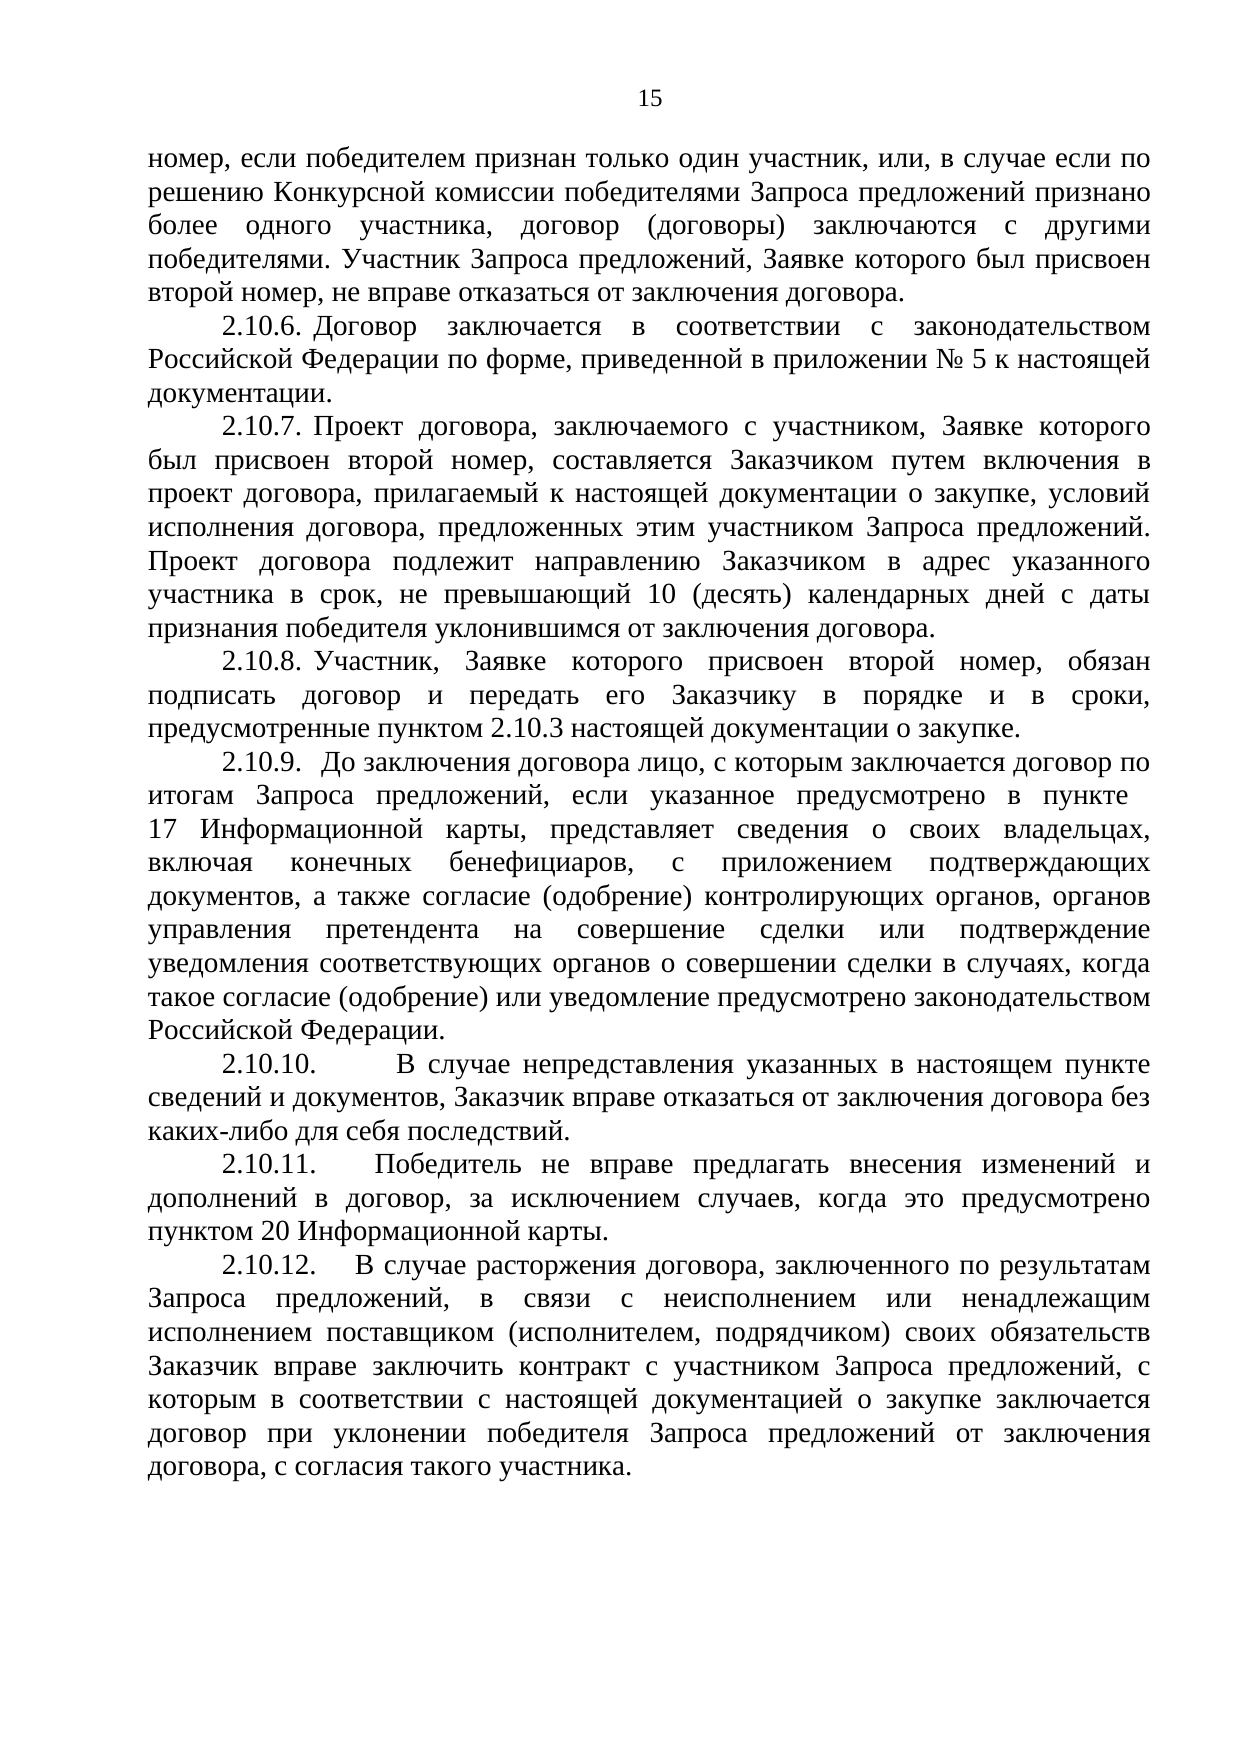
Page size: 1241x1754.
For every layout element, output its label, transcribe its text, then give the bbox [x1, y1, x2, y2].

list Победитель не вправе предлагать внесения изменений и дополнений в договор, за исключением случаев, когда это предусмотрено пунктом 20 Информационной карты. [148, 1146, 1152, 1247]
list Проект договора, заключаемого с участником, Заявке которого был присвоен второй номер, составляется Заказчиком путем включения в проект договора, прилагаемый к настоящей документации о закупке, условий исполнения договора, предложенных этим участником Запроса предложений. Проект договора подлежит направлению Заказчиком в адрес указанного участника в срок, не превышающий 10 (десять) календарных дней с даты признания победителя уклонившимся от заключения договора. [148, 408, 1152, 643]
list До заключения договора лицо, с которым заключается договор по итогам Запроса предложений, если указанное предусмотрено в пункте 17 Информационной карты, представляет сведения о своих владельцах, включая конечных бенефициаров, с приложением подтверждающих документов, а также согласие (одобрение) контролирующих органов, органов управления претендента на совершение сделки или подтверждение уведомления соответствующих органов о совершении сделки в случаях, когда такое согласие (одобрение) или уведомление предусмотрено законодательством Российской Федерации. [148, 744, 1152, 1046]
list Договор заключается в соответствии с законодательством Российской Федерации по форме, приведенной в приложении № 5 к настоящей документации. [148, 308, 1152, 408]
list Участник, Заявке которого присвоен второй номер, обязан подписать договор и передать его Заказчику в порядке и в сроки, предусмотренные пунктом 2.10.3 настоящей документации о закупке. [148, 643, 1152, 744]
list В случае расторжения договора, заключенного по результатам Запроса предложений, в связи с неисполнением или ненадлежащим исполнением поставщиком (исполнителем, подрядчиком) своих обязательств Заказчик вправе заключить контракт с участником Запроса предложений, с которым в соответствии с настоящей документацией о закупке заключается договор при уклонении победителя Запроса предложений от заключения договора, с согласия такого участника. [148, 1247, 1152, 1482]
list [148, 140, 1152, 308]
list В случае непредставления указанных в настоящем пункте сведений и документов, Заказчик вправе отказаться от заключения договора без каких-либо для себя последствий. [148, 1046, 1152, 1146]
